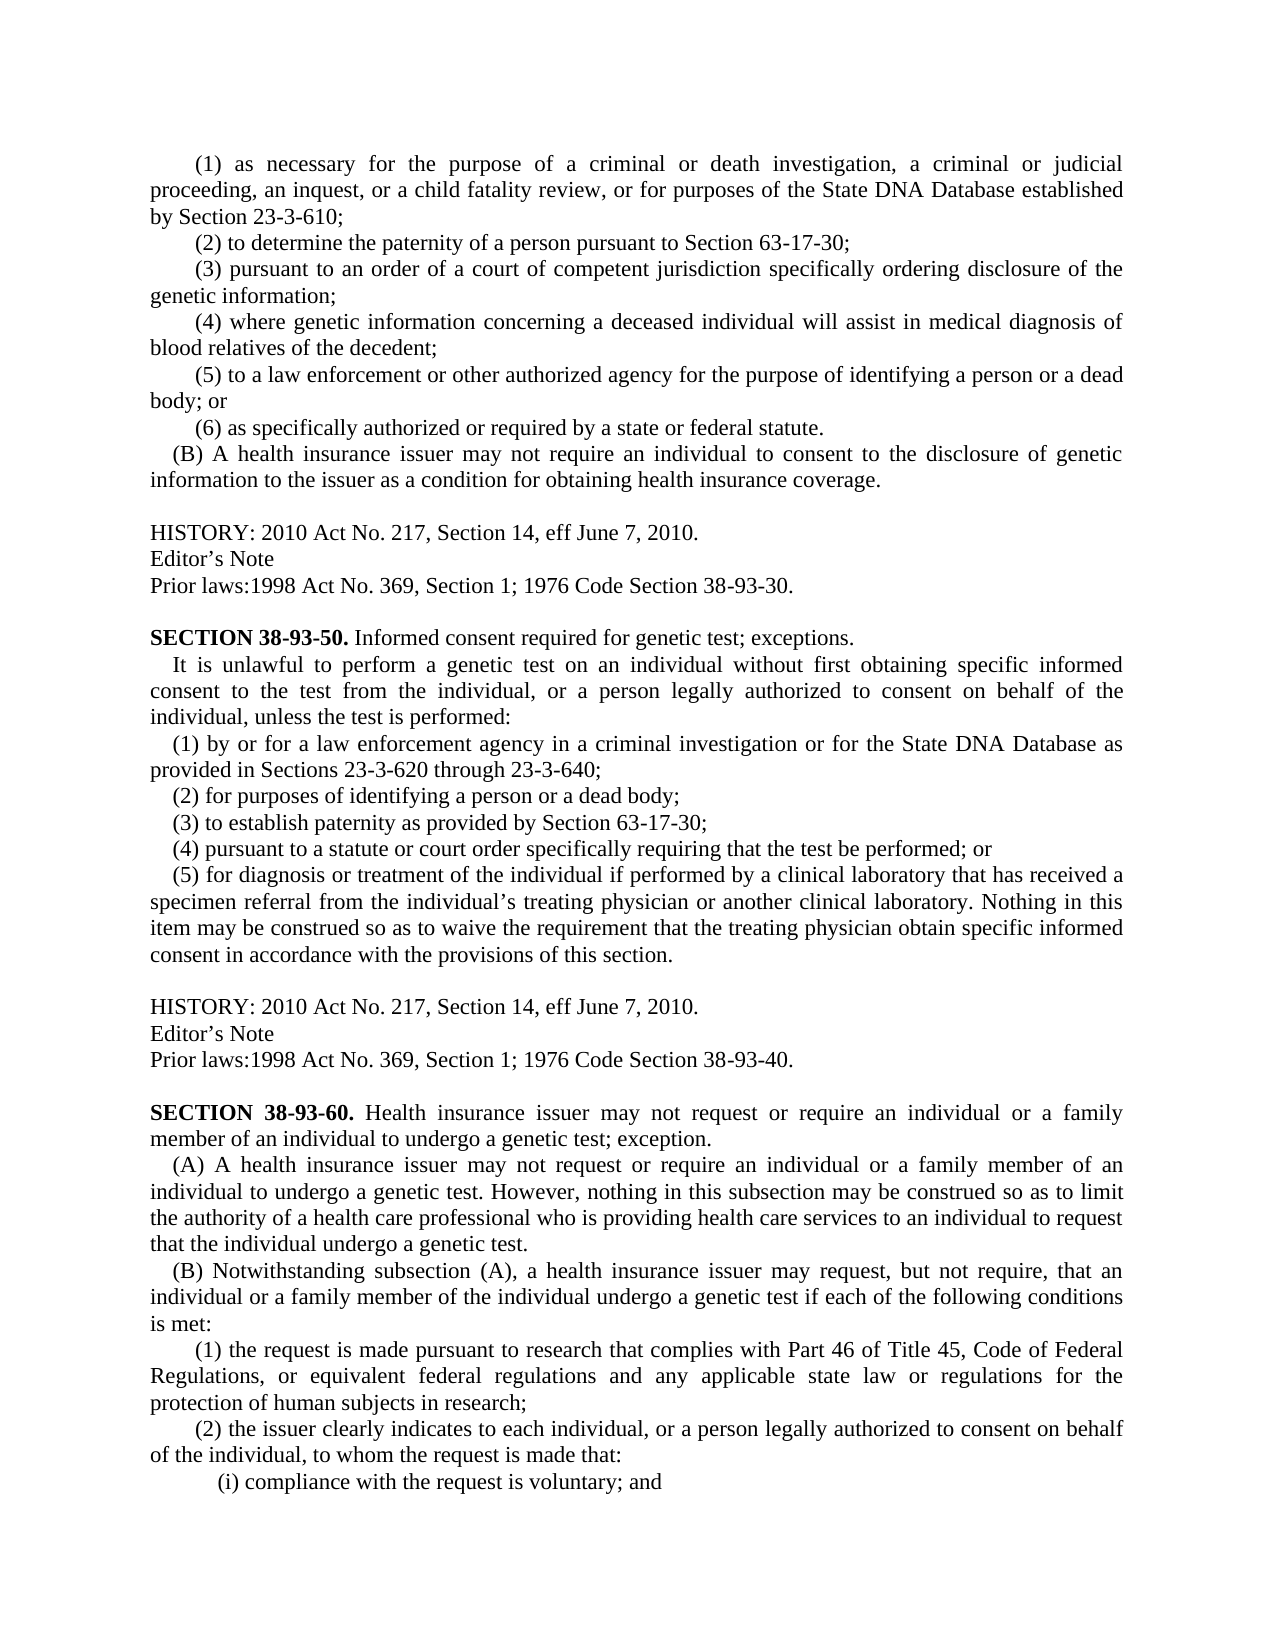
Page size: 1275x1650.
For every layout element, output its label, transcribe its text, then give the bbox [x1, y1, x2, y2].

text (1) as necessary for the purpose of a criminal or death investigation, a criminal or judicial proceeding, an inquest, or a child fatality review, or for purposes of the State DNA Database established by Section 23-3-610; [150, 150, 1125, 229]
text HISTORY: 2010 Act No. 217, Section 14, eff June 7, 2010. [150, 993, 1125, 1020]
text (3) pursuant to an order of a court of competent jurisdiction specifically ordering disclosure of the genetic information; [150, 255, 1125, 308]
text (5) for diagnosis or treatment of the individual if performed by a clinical laboratory that has received a specimen referral from the individual’s treating physician or another clinical laboratory. Nothing in this item may be construed so as to waive the requirement that the treating physician obtain specific informed consent in accordance with the provisions of this section. [150, 862, 1125, 967]
text (6) as specifically authorized or required by a state or federal statute. [150, 413, 1125, 440]
text (2) to determine the paternity of a person pursuant to Section 63-17-30; [150, 229, 1125, 255]
text SECTION 38-93-50. Informed consent required for genetic test; exceptions. [150, 624, 1125, 651]
text (4) pursuant to a statute or court order specifically requiring that the test be performed; or [150, 835, 1125, 862]
text (4) where genetic information concerning a deceased individual will assist in medical diagnosis of blood relatives of the decedent; [150, 308, 1125, 361]
text Prior laws:1998 Act No. 369, Section 1; 1976 Code Section 38-93-40. [150, 1046, 1125, 1072]
text (1) by or for a law enforcement agency in a criminal investigation or for the State DNA Database as provided in Sections 23-3-620 through 23-3-640; [150, 730, 1125, 782]
text (2) the issuer clearly indicates to each individual, or a person legally authorized to consent on behalf of the individual, to whom the request is made that: [150, 1415, 1125, 1468]
text Editor’s Note [150, 545, 1125, 572]
text (i) compliance with the request is voluntary; and [150, 1468, 1125, 1494]
text (A) A health insurance issuer may not request or require an individual or a family member of an individual to undergo a genetic test. However, nothing in this subsection may be construed so as to limit the authority of a health care professional who is providing health care services to an individual to request that the individual undergo a genetic test. [150, 1151, 1125, 1257]
text It is unlawful to perform a genetic test on an individual without first obtaining specific informed consent to the test from the individual, or a person legally authorized to consent on behalf of the individual, unless the test is performed: [150, 651, 1125, 730]
text (B) A health insurance issuer may not require an individual to consent to the disclosure of genetic information to the issuer as a condition for obtaining health insurance coverage. [150, 440, 1125, 493]
text (B) Notwithstanding subsection (A), a health insurance issuer may request, but not require, that an individual or a family member of the individual undergo a genetic test if each of the following conditions is met: [150, 1257, 1125, 1336]
text (3) to establish paternity as provided by Section 63-17-30; [150, 809, 1125, 835]
text Prior laws:1998 Act No. 369, Section 1; 1976 Code Section 38-93-30. [150, 572, 1125, 598]
text (1) the request is made pursuant to research that complies with Part 46 of Title 45, Code of Federal Regulations, or equivalent federal regulations and any applicable state law or regulations for the protection of human subjects in research; [150, 1336, 1125, 1415]
text HISTORY: 2010 Act No. 217, Section 14, eff June 7, 2010. [150, 519, 1125, 545]
text SECTION 38-93-60. Health insurance issuer may not request or require an individual or a family member of an individual to undergo a genetic test; exception. [150, 1099, 1125, 1151]
text (5) to a law enforcement or other authorized agency for the purpose of identifying a person or a dead body; or [150, 361, 1125, 413]
text (2) for purposes of identifying a person or a dead body; [150, 782, 1125, 809]
text Editor’s Note [150, 1020, 1125, 1046]
